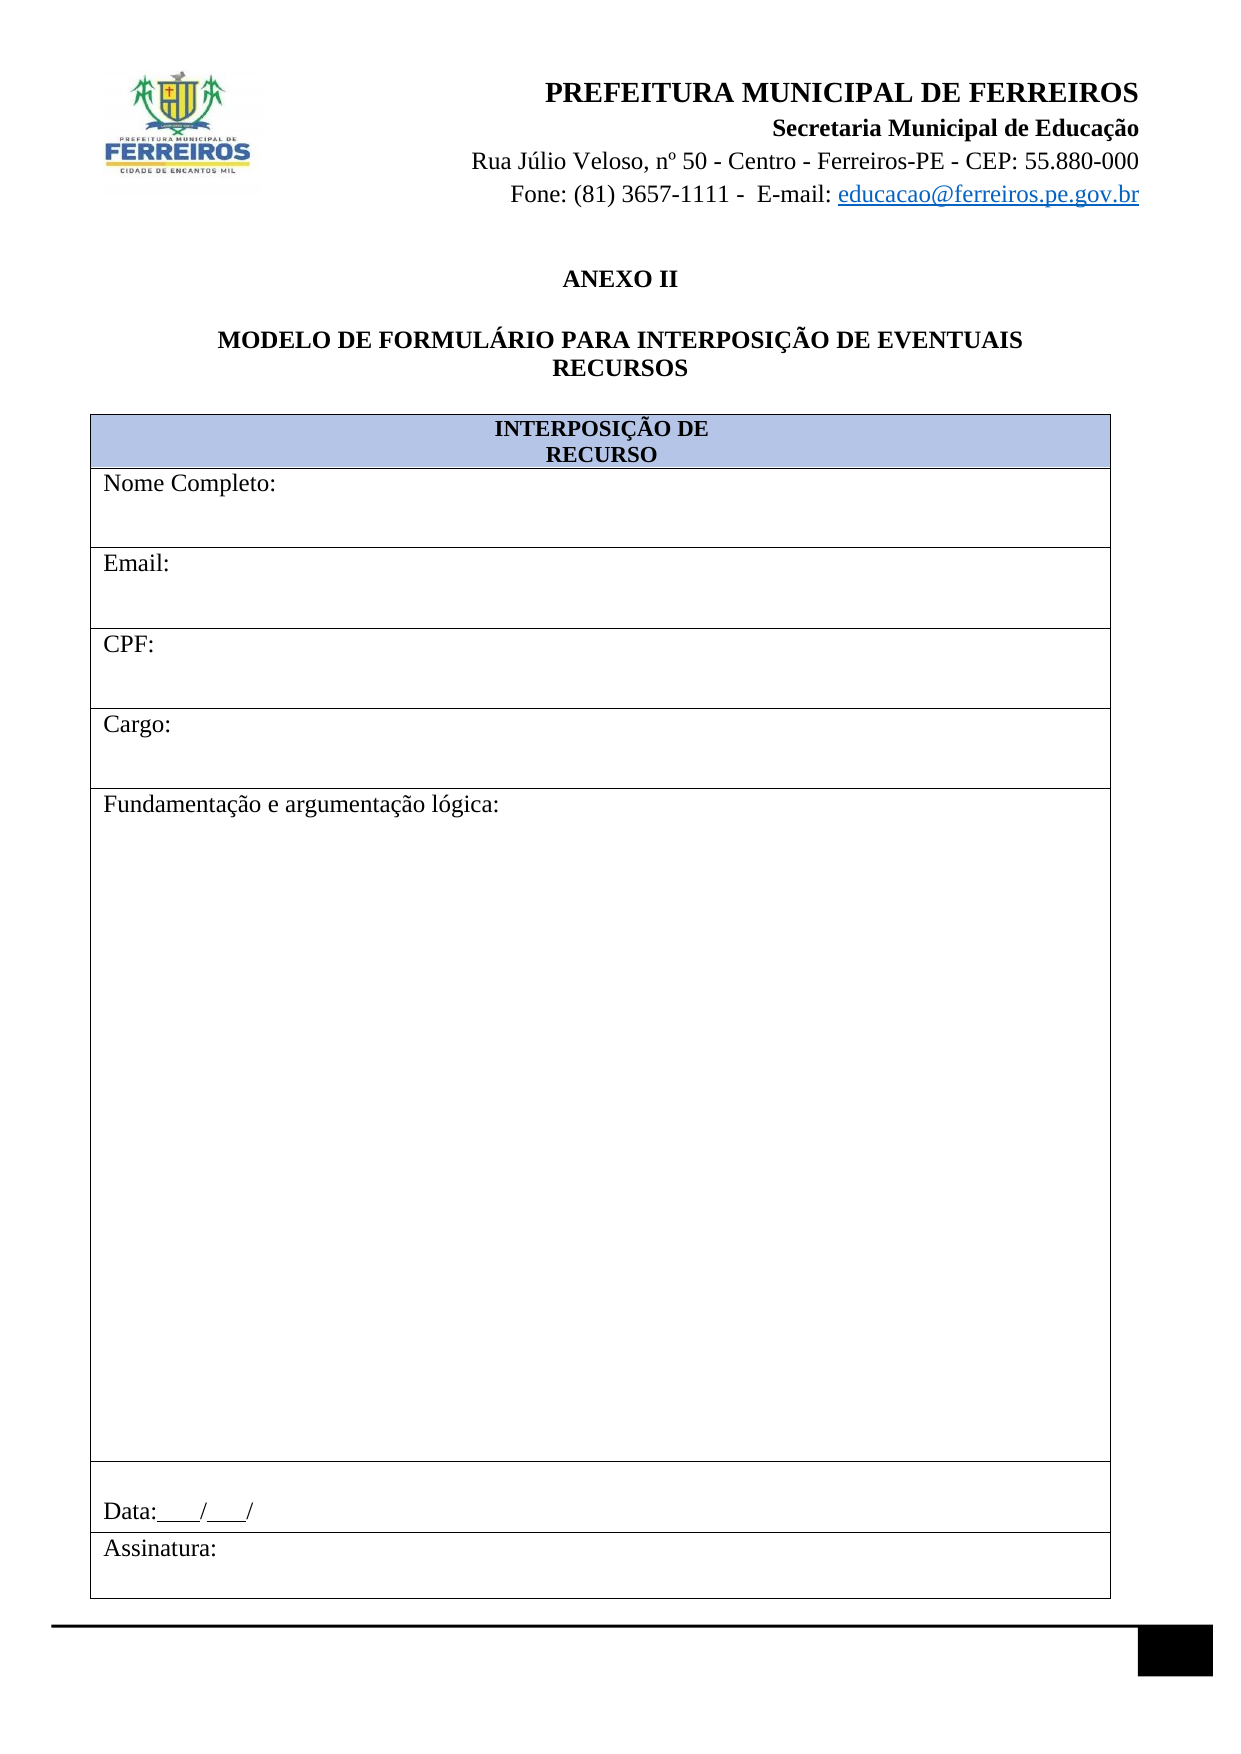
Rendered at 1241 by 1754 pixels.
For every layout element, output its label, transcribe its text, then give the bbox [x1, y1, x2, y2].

table_cell Email: [91, 548, 1110, 628]
picture [102, 70, 262, 196]
table_cell Nome Completo: [91, 469, 1110, 547]
table_cell Fundamentação e argumentação lógica: [91, 789, 1110, 1461]
table_cell Assinatura: [91, 1533, 1110, 1598]
table_header INTERPOSIÇÃO DE RECURSO [91, 415, 1110, 467]
text ANEXO II [183, 264, 1057, 293]
table_cell Data: / / [91, 1462, 1110, 1532]
table_cell Cargo: [91, 709, 1110, 788]
table_cell CPF: [91, 629, 1110, 708]
text MODELO DE FORMULÁRIO PARA INTERPOSIÇÃO DE EVENTUAIS RECURSOS [183, 325, 1057, 382]
